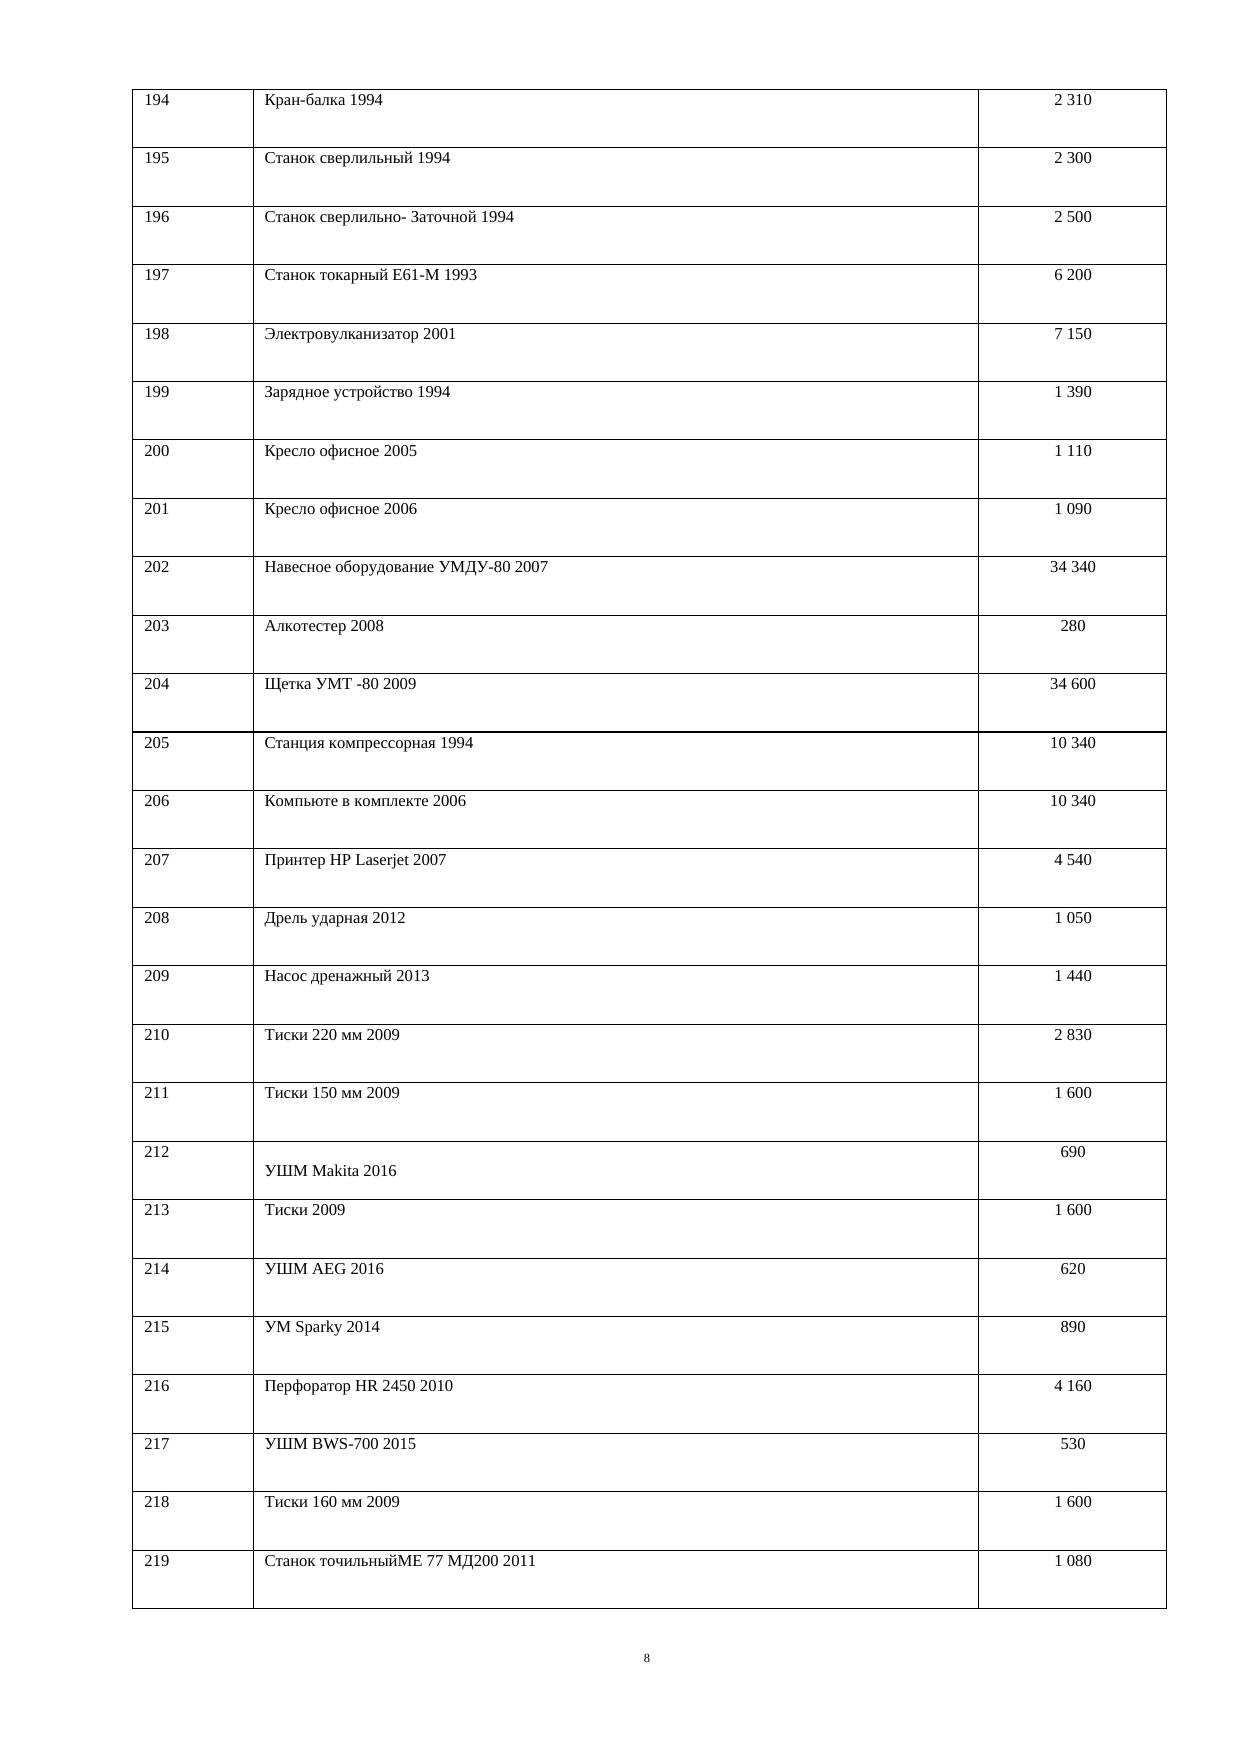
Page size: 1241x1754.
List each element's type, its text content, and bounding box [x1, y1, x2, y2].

table_cell 1 600 [979, 1083, 1166, 1141]
table_cell 215 [133, 1317, 253, 1374]
table_cell 4 160 [979, 1375, 1166, 1433]
table_cell 890 [979, 1317, 1166, 1374]
table_cell 6 200 [979, 265, 1166, 322]
table_cell 210 [133, 1025, 253, 1082]
table_cell Кресло офисное 2006 [254, 499, 978, 556]
table_cell Алкотестер 2008 [254, 616, 978, 673]
table_cell 10 340 [979, 791, 1166, 848]
table_cell 2 830 [979, 1025, 1166, 1082]
table_cell 219 [133, 1551, 253, 1608]
table_cell 199 [133, 382, 253, 439]
table_cell 218 [133, 1492, 253, 1549]
table_cell 1 600 [979, 1200, 1166, 1257]
table_cell 530 [979, 1434, 1166, 1491]
table_cell Тиски 2009 [254, 1200, 978, 1257]
table_cell 620 [979, 1259, 1166, 1316]
table_cell 214 [133, 1259, 253, 1316]
table_cell 213 [133, 1200, 253, 1257]
table_cell 2 500 [979, 207, 1166, 264]
table_cell 206 [133, 791, 253, 848]
table_cell 208 [133, 908, 253, 965]
table_cell 280 [979, 616, 1166, 673]
table_cell 198 [133, 324, 253, 381]
table_cell 203 [133, 616, 253, 673]
table_cell Дрель ударная 2012 [254, 908, 978, 965]
table_cell УШМ AEG 2016 [254, 1259, 978, 1316]
table_cell Станок токарный Е61-М 1993 [254, 265, 978, 322]
table_cell 194 [133, 90, 253, 147]
table_cell 195 [133, 148, 253, 206]
table_cell Электровулканизатор 2001 [254, 324, 978, 381]
table_cell 212 [133, 1142, 253, 1199]
table_cell УМ Sparky 2014 [254, 1317, 978, 1374]
table_cell 209 [133, 966, 253, 1024]
table_cell 1 080 [979, 1551, 1166, 1608]
table_cell 216 [133, 1375, 253, 1433]
table_cell 211 [133, 1083, 253, 1141]
table_cell 2 300 [979, 148, 1166, 206]
table_cell 4 540 [979, 849, 1166, 907]
table_cell 34 340 [979, 557, 1166, 614]
table_cell 7 150 [979, 324, 1166, 381]
table_cell Компьюте в комплекте 2006 [254, 791, 978, 848]
table_cell Зарядное устройство 1994 [254, 382, 978, 439]
table_cell Станок точильныйМЕ 77 МД200 2011 [254, 1551, 978, 1608]
table_cell 207 [133, 849, 253, 907]
table_cell Станция компрессорная 1994 [254, 733, 978, 790]
table_cell УШМ Makita 2016 [254, 1142, 978, 1199]
table_cell Щетка УМТ -80 2009 [254, 674, 978, 731]
table_cell 690 [979, 1142, 1166, 1199]
table_cell 2 310 [979, 90, 1166, 147]
table_cell 197 [133, 265, 253, 322]
table_cell 201 [133, 499, 253, 556]
table_cell УШМ BWS-700 2015 [254, 1434, 978, 1491]
table_cell 204 [133, 674, 253, 731]
table_cell 196 [133, 207, 253, 264]
table_cell Тиски 150 мм 2009 [254, 1083, 978, 1141]
table_cell 1 600 [979, 1492, 1166, 1549]
table_cell Тиски 160 мм 2009 [254, 1492, 978, 1549]
table_cell 1 440 [979, 966, 1166, 1024]
table_cell 34 600 [979, 674, 1166, 731]
table_cell 10 340 [979, 733, 1166, 790]
table_cell 205 [133, 733, 253, 790]
table_cell Тиски 220 мм 2009 [254, 1025, 978, 1082]
table_cell Станок сверлильный 1994 [254, 148, 978, 206]
table_cell Перфоратор HR 2450 2010 [254, 1375, 978, 1433]
table_cell 1 090 [979, 499, 1166, 556]
table_cell Навесное оборудование УМДУ-80 2007 [254, 557, 978, 614]
table_cell Кран-балка 1994 [254, 90, 978, 147]
table_cell 1 110 [979, 440, 1166, 498]
table_cell 217 [133, 1434, 253, 1491]
table_cell Насос дренажный 2013 [254, 966, 978, 1024]
table_cell 1 390 [979, 382, 1166, 439]
table_cell Кресло офисное 2005 [254, 440, 978, 498]
table_cell Принтер HP Laserjet 2007 [254, 849, 978, 907]
table_cell 202 [133, 557, 253, 614]
table_cell 1 050 [979, 908, 1166, 965]
table_cell Станок сверлильно- Заточной 1994 [254, 207, 978, 264]
table_cell 200 [133, 440, 253, 498]
